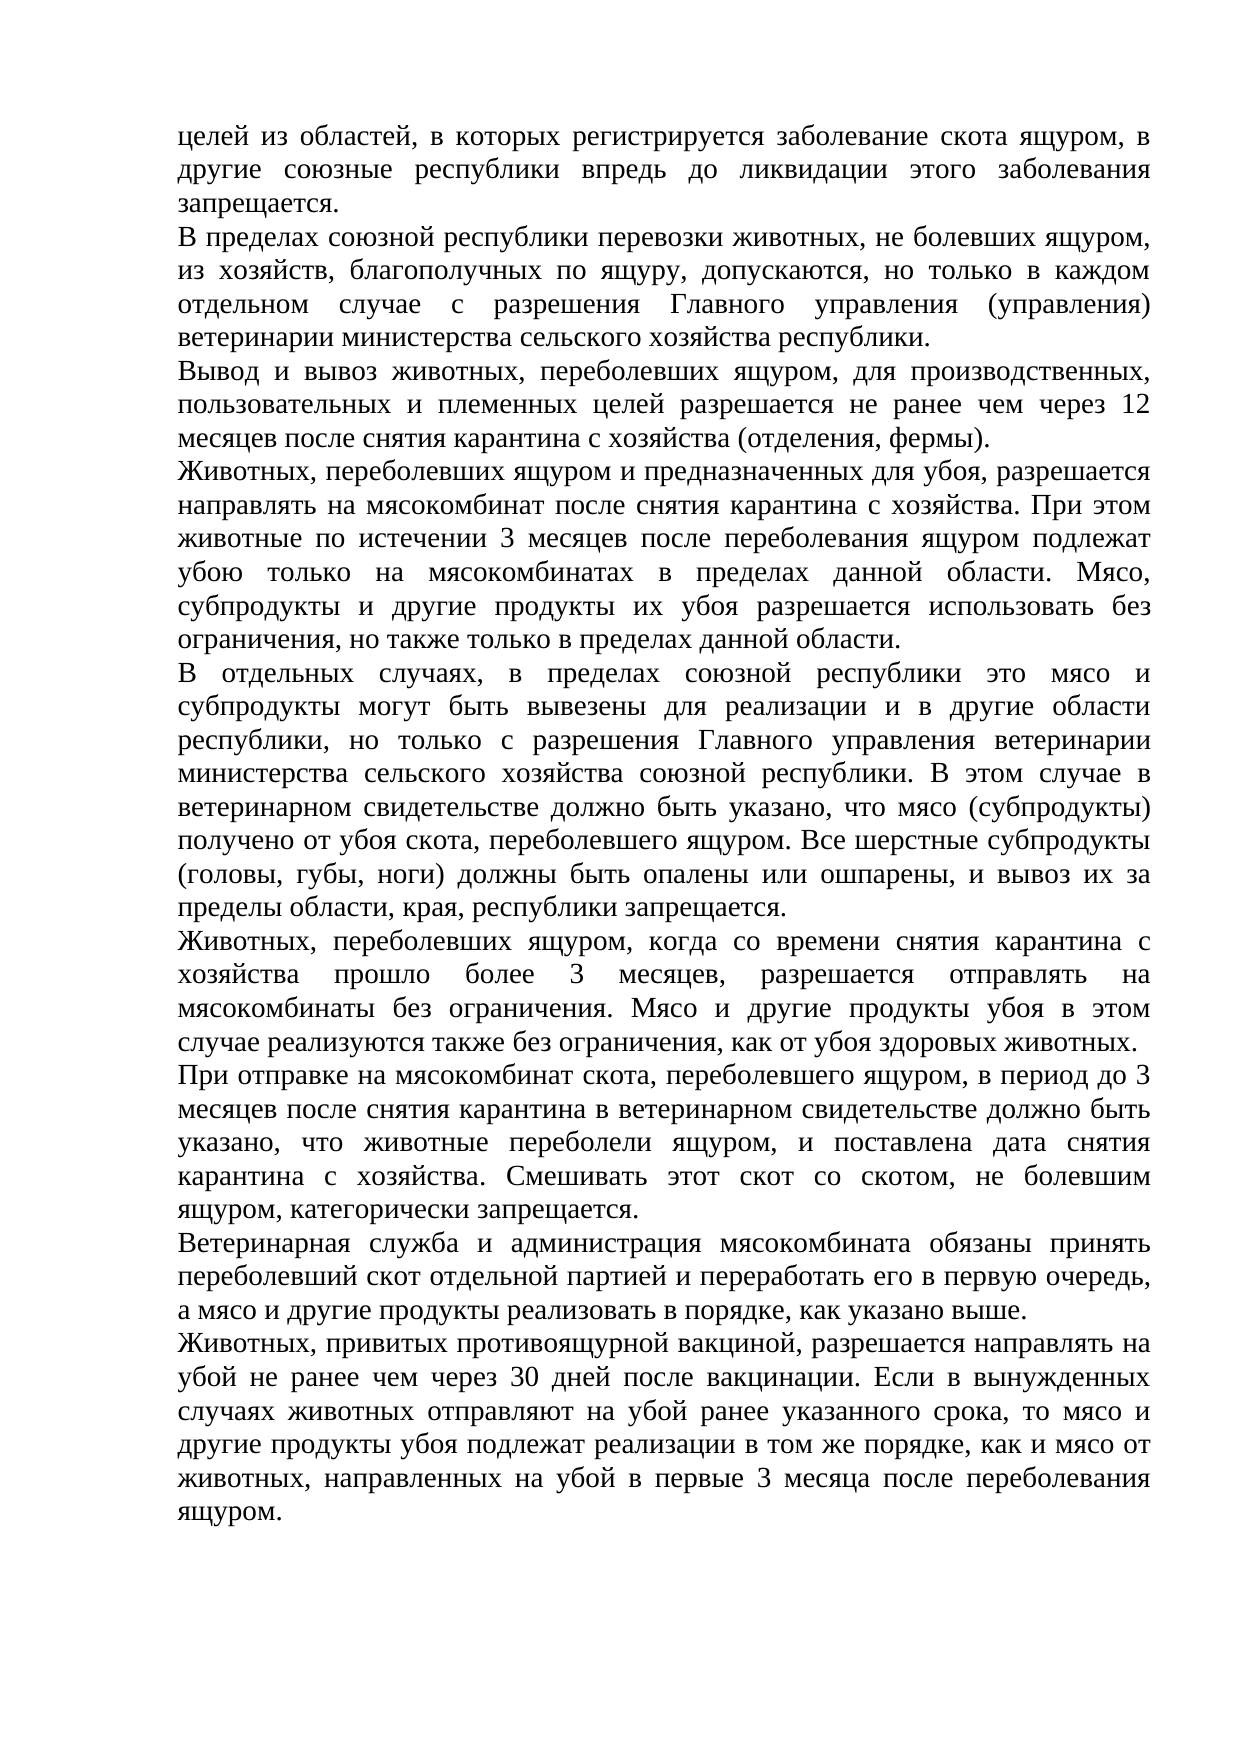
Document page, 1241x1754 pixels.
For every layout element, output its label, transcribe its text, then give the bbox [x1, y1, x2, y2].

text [177, 118, 1152, 219]
text Животных, переболевших ящуром, когда со времени снятия карантина с хозяйства прошло более 3 месяцев, разрешается отправлять на мясокомбинаты без ограничения. Мясо и другие продукты убоя в этом случае реализуются также без ограничения, как от убоя здоровых животных. [177, 923, 1152, 1057]
text В отдельных случаях, в пределах союзной республики это мясо и субпродукты могут быть вывезены для реализации и в другие области республики, но только с разрешения Главного управления ветеринарии министерства сельского хозяйства союзной республики. В этом случае в ветеринарном свидетельстве должно быть указано, что мясо (субпродукты) получено от убоя скота, переболевшего ящуром. Все шерстные субпродукты (головы, губы, ноги) должны быть опалены или ошпарены, и вывоз их за пределы области, края, республики запрещается. [177, 655, 1152, 923]
text Животных, привитых противоящурной вакциной, разрешается направлять на убой не ранее чем через 30 дней после вакцинации. Если в вынужденных случаях животных отправляют на убой ранее указанного срока, то мясо и другие продукты убоя подлежат реализации в том же порядке, как и мясо от животных, направленных на убой в первые 3 месяца после переболевания ящуром. [177, 1326, 1152, 1527]
text При отправке на мясокомбинат скота, переболевшего ящуром, в период до 3 месяцев после снятия карантина в ветеринарном свидетельстве должно быть указано, что животные переболели ящуром, и поставлена дата снятия карантина с хозяйства. Смешивать этот скот со скотом, не болевшим ящуром, категорически запрещается. [177, 1057, 1152, 1225]
text Животных, переболевших ящуром и предназначенных для убоя, разрешается направлять на мясокомбинат после снятия карантина с хозяйства. При этом животные по истечении 3 месяцев после переболевания ящуром подлежат убою только на мясокомбинатах в пределах данной области. Мясо, субпродукты и другие продукты их убоя разрешается использовать без ограничения, но также только в пределах данной области. [177, 453, 1152, 655]
text Вывод и вывоз животных, переболевших ящуром, для производственных, пользовательных и племенных целей разрешается не ранее чем через 12 месяцев после снятия карантина с хозяйства (отделения, фермы). [177, 353, 1152, 453]
text Ветеринарная служба и администрация мясокомбината обязаны принять переболевший скот отдельной партией и переработать его в первую очередь, а мясо и другие продукты реализовать в порядке, как указано выше. [177, 1225, 1152, 1326]
text В пределах союзной республики перевозки животных, не болевших ящуром, из хозяйств, благополучных по ящуру, допускаются, но только в каждом отдельном случае с разрешения Главного управления (управления) ветеринарии министерства сельского хозяйства республики. [177, 219, 1152, 353]
